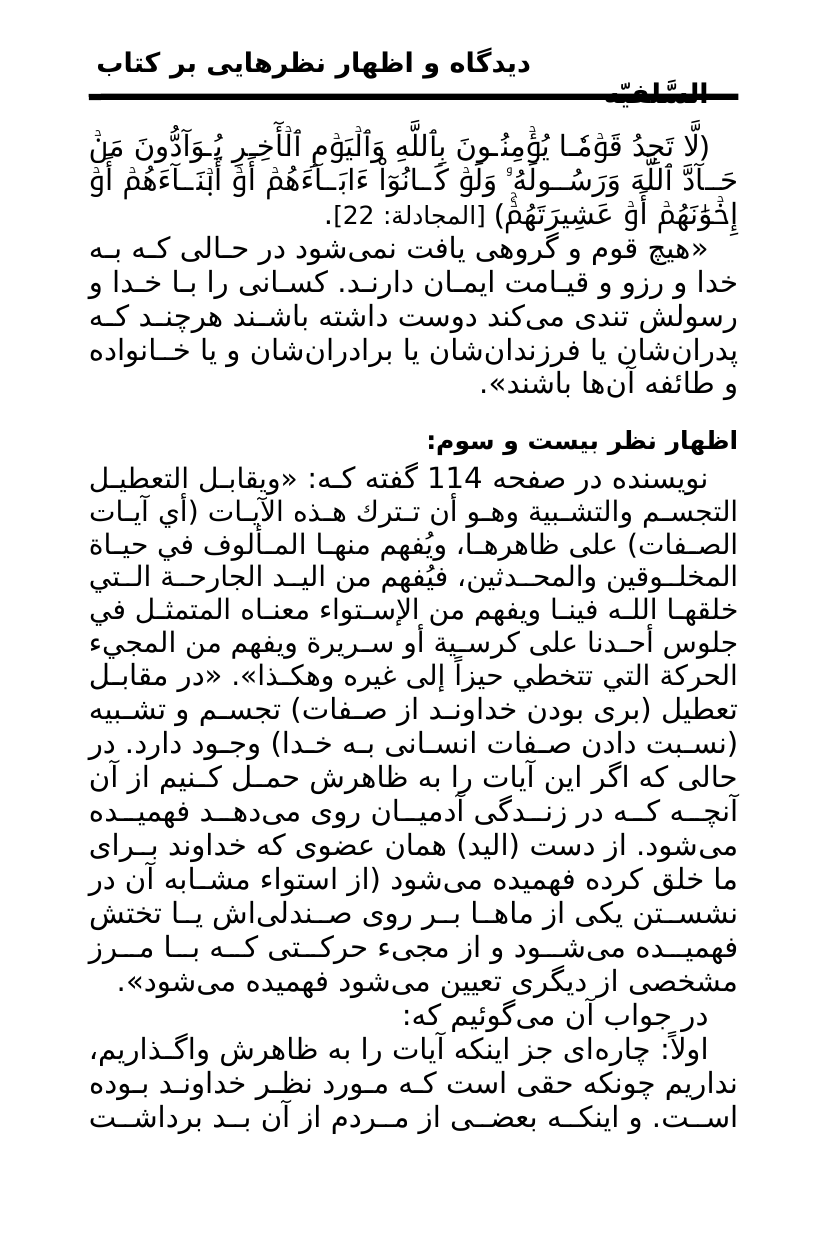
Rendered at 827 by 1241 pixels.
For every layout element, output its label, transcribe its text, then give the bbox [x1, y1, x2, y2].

text ﴿لَّا تَجِدُ قَوۡمٗا يُؤۡمِنُونَ بِٱللَّهِ وَٱلۡيَوۡمِ ٱلۡأٓخِرِ يُوَآدُّونَ مَنۡ حَآدَّ ٱللَّهَ وَرَسُولَهُۥ وَلَوۡ كَانُوٓاْ ءَابَآءَهُمۡ أَوۡ أَبۡنَآءَهُمۡ أَوۡ إِخۡوَٰنَهُمۡ أَوۡ عَشِيرَتَهُمۡۚ﴾ [المجادلة: 22]. [89, 129, 738, 231]
text در جواب آن می‌گوئیم که: [89, 998, 738, 1032]
text نویسنده در صفحه 114 گفته که: «ویقابل التعطیل التجسم والتشبیة وهو أن تترك هذه الآیات (أي آیات الصفات) علی ظاهرها، ویُفهم منها المألوف في حیاة المخلوقین والمحدثین، فیُفهم من الید الجارحة التي خلقها الله فینا ویفهم من الإستواء معناه المتمثل في جلوس أحدنا علی كرسیة أو سریرة ویفهم من المجيء الحركة التي تتخطي حیزاً إلی غیره وهكذا». «در مقابل تعطیل (بری بودن خداوند از صفات) تجسم و تشبیه (نسبت دادن صفات انسانی به خدا) وجود دارد. در حالی که اگر این آیات را به ظاهرش حمل کنیم از آن آنچه که در زندگی آدمیان روی می‌دهد فهمیده می‌شود. از دست (الید) همان عضوی که خداوند برای ما خلق کرده فهمیده می‌شود (از استواء مشابه آن در نشستن یکی از ماها بر روی صندلی‌اش یا تختش فهمیده می‌شود و از مجیء حرکتی که با مرز مشخصی از دیگری تعیین می‌شود فهمیده می‌شود». [89, 461, 738, 998]
text اظهار نظر بیست و سوم: [89, 426, 738, 455]
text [89, 1032, 738, 1134]
text «هیچ قوم و گروهی یافت نمی‌شود در حالی که به خدا و رزو و قیامت ایمان دارند. کسانی را با خدا و رسولش تندی می‌کند دوست داشته باشند هرچند که پدران‌شان یا فرزندان‌شان یا برادران‌شان و یا خانواده و طائفه آن‌ها باشند». [89, 231, 738, 401]
